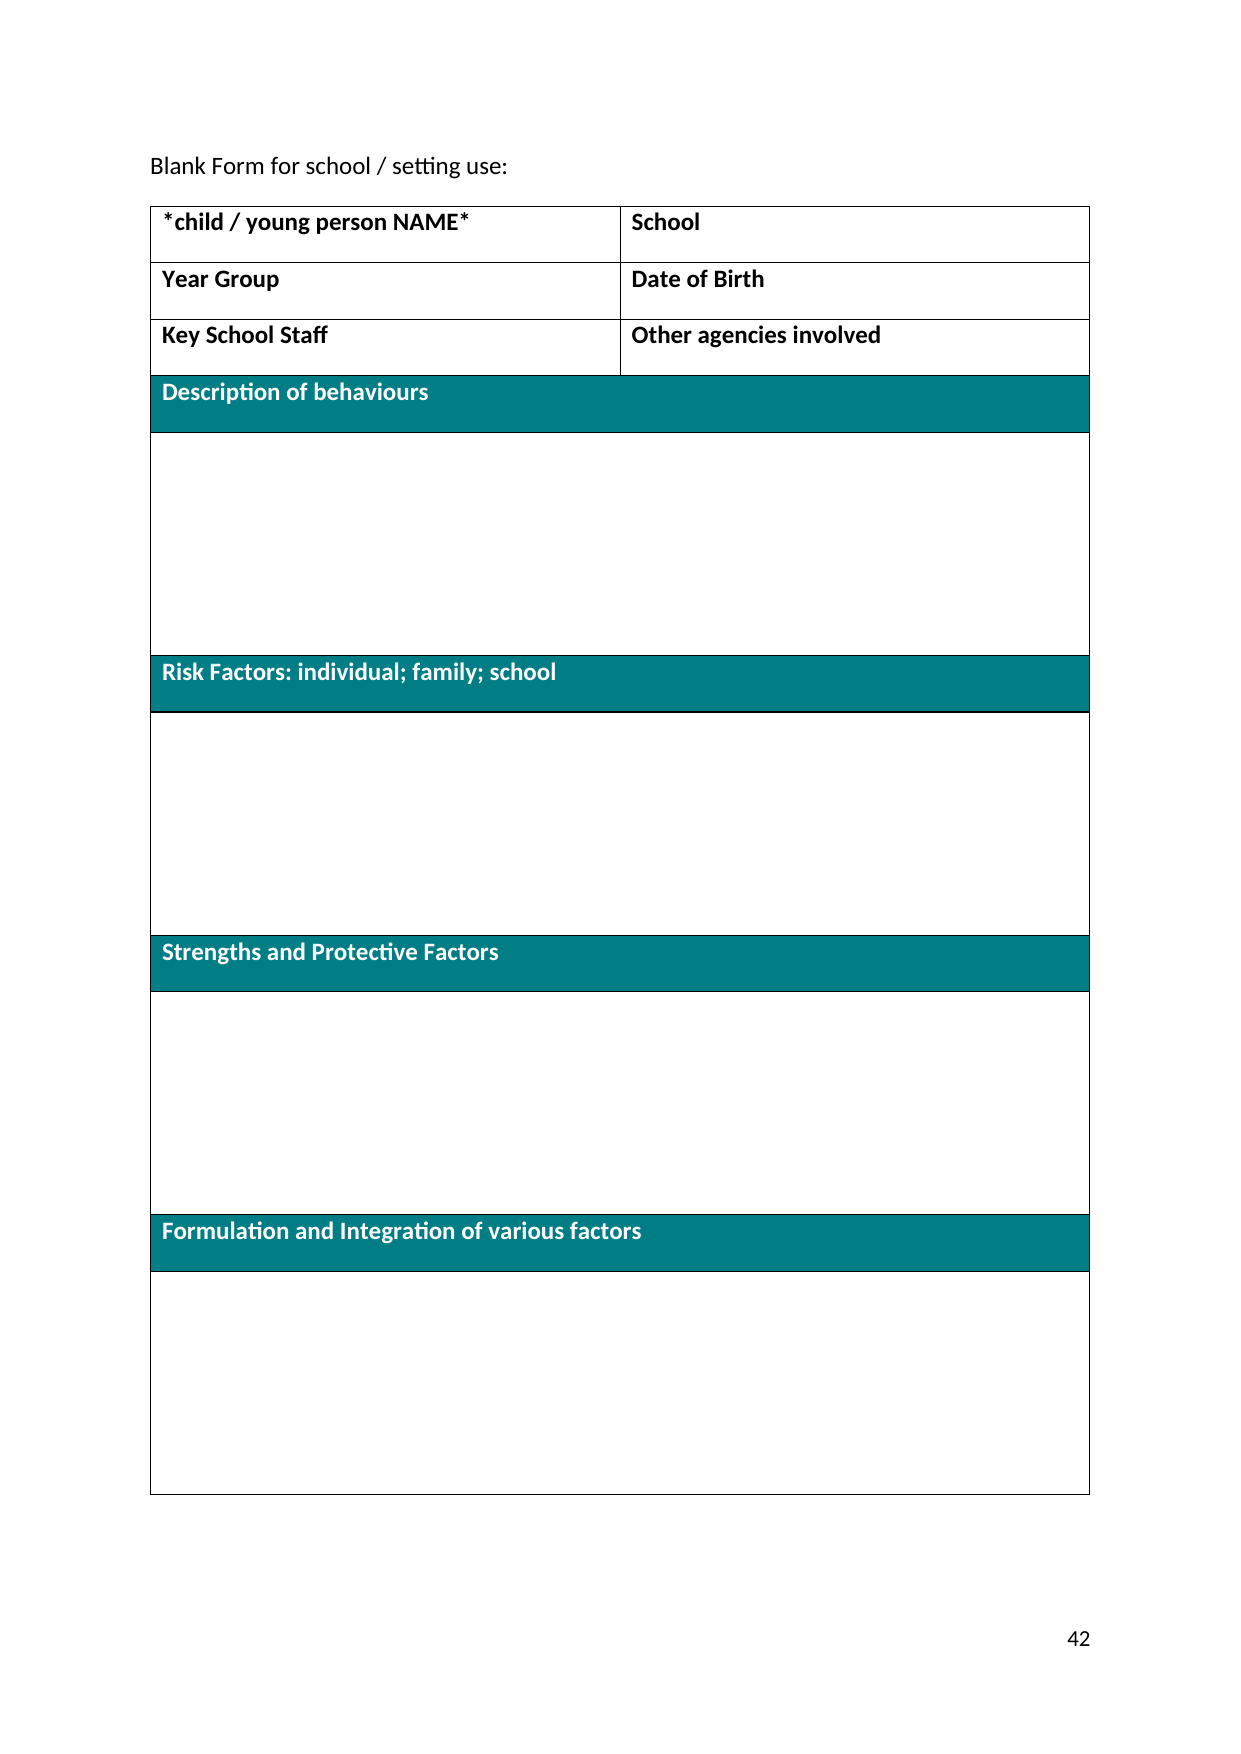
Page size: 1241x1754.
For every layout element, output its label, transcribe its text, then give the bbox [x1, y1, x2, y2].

table_cell Other agencies involved [621, 320, 1089, 375]
table_cell [151, 992, 1089, 1214]
table_header *child / young person NAME* [151, 207, 620, 262]
table_cell Formulation and Integration of various factors [151, 1215, 1089, 1271]
text Blank Form for school / setting use: [150, 150, 1090, 181]
table_cell Year Group [151, 263, 620, 319]
table_cell Description of behaviours [151, 376, 1089, 432]
table_cell [151, 713, 1089, 934]
table_cell Strengths and Protective Factors [151, 936, 1089, 991]
table_cell Key School Staff [151, 320, 620, 375]
table_cell Risk Factors: individual; family; school [151, 656, 1089, 711]
table_cell Date of Birth [621, 263, 1089, 319]
table_cell [151, 433, 1089, 655]
table_cell [151, 1272, 1089, 1494]
table_header School [621, 207, 1089, 262]
